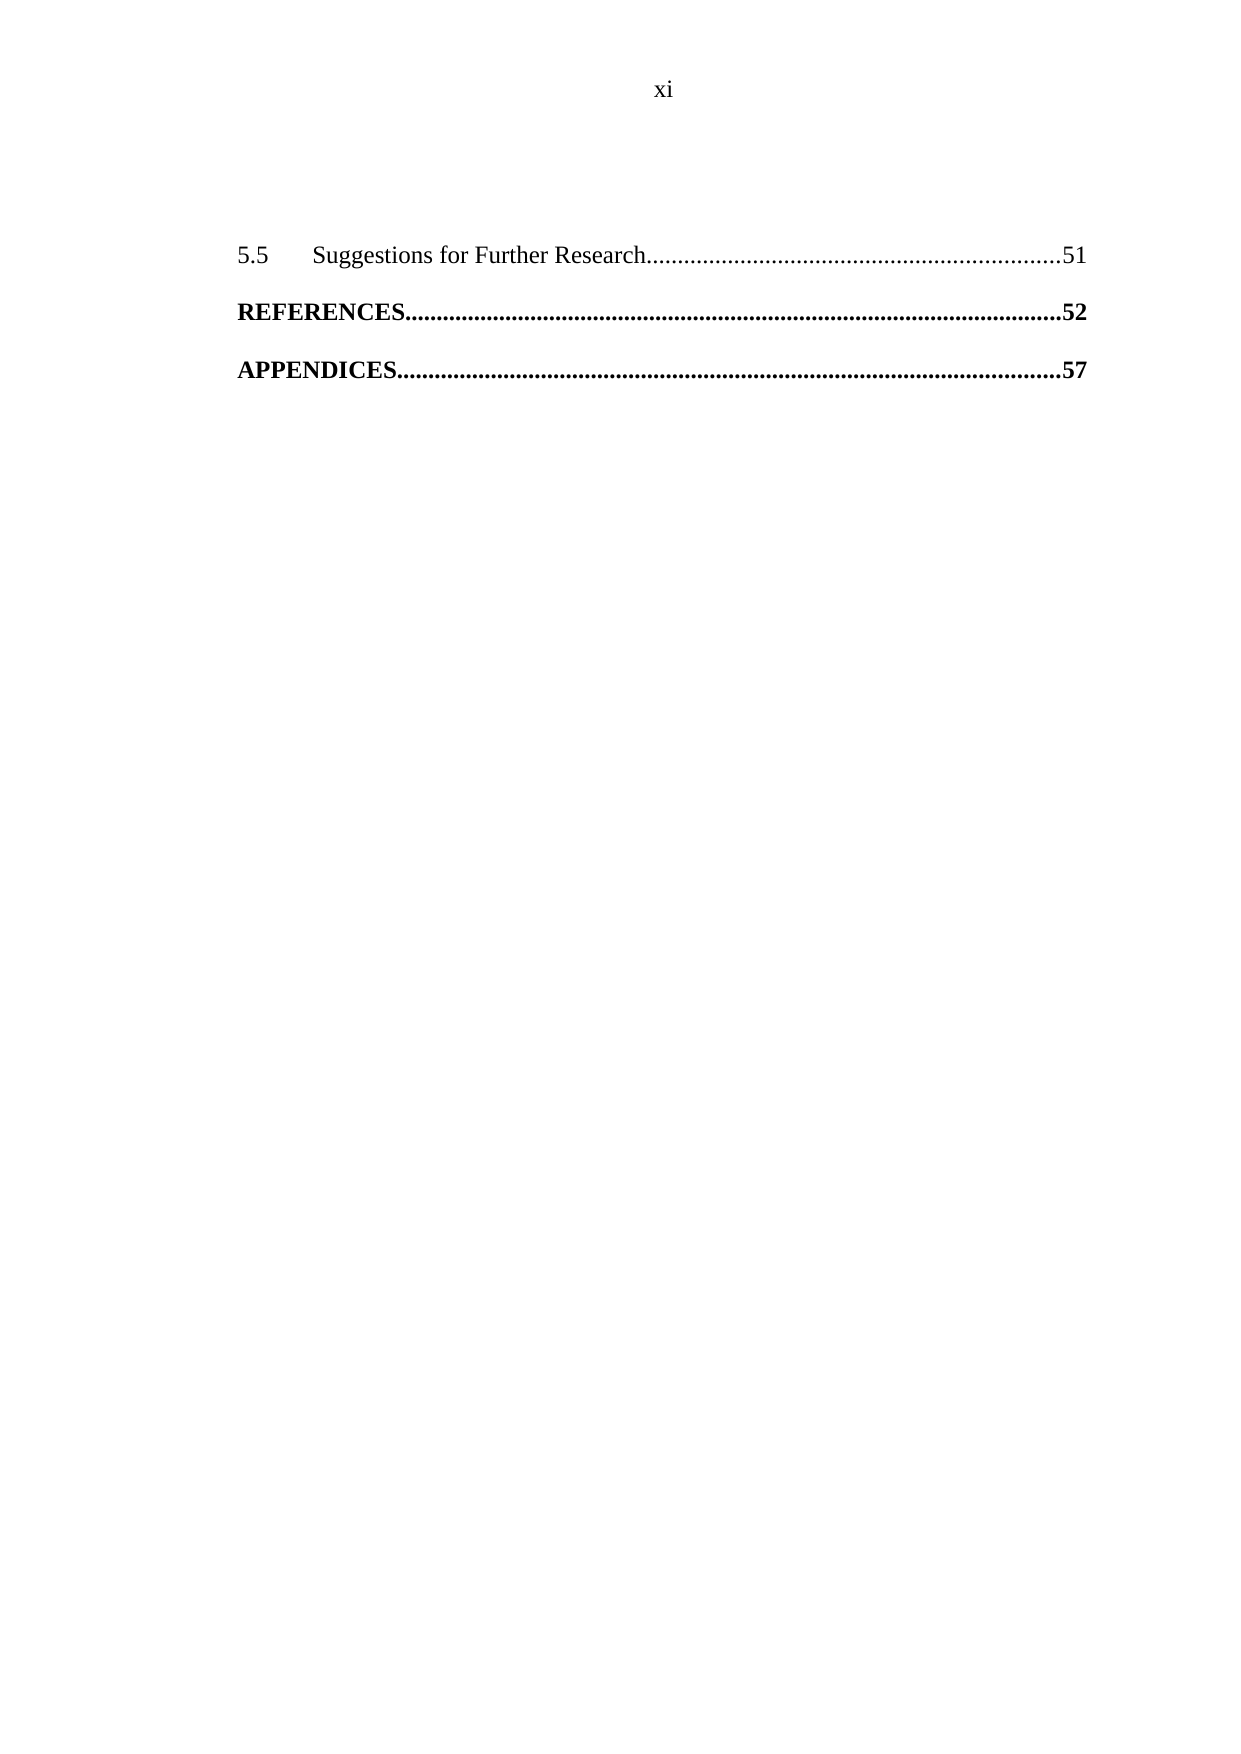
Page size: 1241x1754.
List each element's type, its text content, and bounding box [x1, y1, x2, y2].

text REFERENCES 52 [237, 297, 1090, 326]
text 5.5 Suggestions for Further Research 51 [237, 240, 1090, 269]
text APPENDICES 57 [237, 355, 1090, 384]
